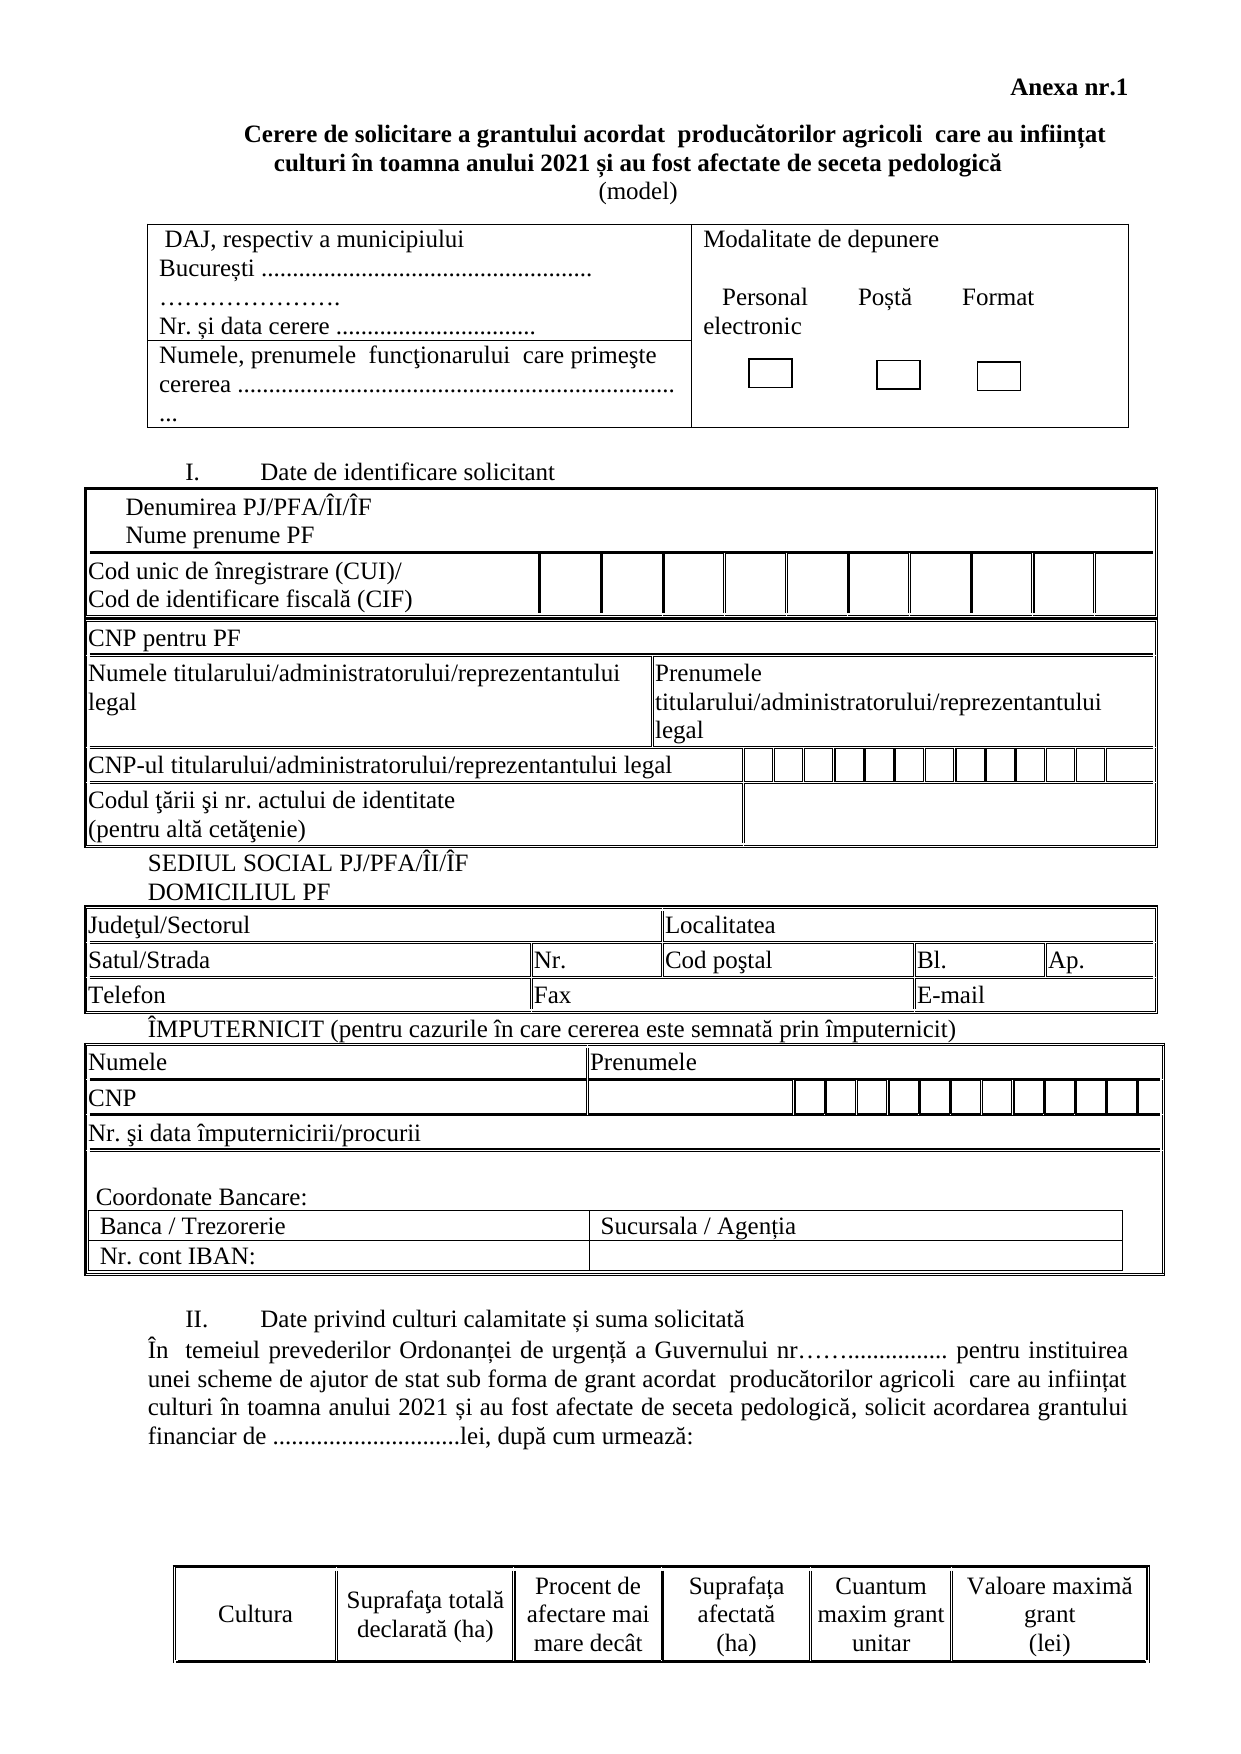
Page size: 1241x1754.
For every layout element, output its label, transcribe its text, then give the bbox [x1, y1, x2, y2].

table_cell [786, 554, 848, 615]
table_header Suprafața afectată (ha) [662, 1568, 811, 1659]
table_cell Bl. [916, 944, 1044, 976]
table_cell [926, 749, 953, 781]
table_cell [866, 749, 893, 781]
table_cell [896, 749, 923, 781]
table_cell [983, 1081, 1011, 1113]
table_cell Codul ţării şi nr. actului de identitate (pentru altă cetăţenie) [86, 781, 743, 845]
text (model) [148, 176, 1128, 205]
table_cell [796, 1081, 824, 1113]
table_cell Ap. [1046, 941, 1156, 976]
table_cell Nr. şi data împuternicirii/procurii [86, 1113, 1163, 1148]
table_header Valoare maximă grant (lei) [951, 1568, 1146, 1659]
table_cell [1047, 749, 1074, 781]
table_cell [1077, 1081, 1105, 1113]
table_cell Numele, prenumele funcţionarului care primeşte cererea ......................................................................... [148, 341, 691, 427]
table_header CNP pentru PF [87, 622, 1155, 653]
table_cell [952, 1081, 980, 1113]
table_cell [745, 749, 772, 781]
table_cell [957, 749, 984, 781]
list Date privind culturi calamitate și suma solicitată [185, 1304, 1128, 1333]
table_cell E-mail [915, 976, 1156, 1011]
table_cell [1106, 746, 1156, 781]
table_header Localitatea [663, 909, 1155, 941]
table_header Numele [87, 1046, 587, 1078]
table_cell [775, 749, 802, 781]
table_cell Coordonate Bancare: [87, 1148, 1162, 1273]
table_cell [921, 1081, 949, 1113]
text ÎMPUTERNICIT (pentru cazurile în care cererea este semnată prin împuternicit) [148, 1014, 1128, 1043]
table_cell [601, 554, 663, 615]
table_cell [836, 749, 863, 781]
table_header Prenumele [588, 1046, 1162, 1078]
list Date de identificare solicitant [185, 457, 1128, 485]
table_cell [827, 1081, 855, 1113]
text Anexa nr.1 [148, 72, 1128, 101]
table_cell [910, 554, 971, 615]
table_header Denumirea PJ/PFA/ÎI/ÎF Nume prenume PF [87, 490, 1155, 551]
table_cell Nr. [533, 944, 661, 976]
text În temeiul prevederilor Ordonanței de urgență a Guvernului nr……................ pentru instituirea unei scheme de ajutor de stat sub forma de grant acordat producătorilor agricoli care au inființat culturi în toamna anului 2021 și au fost afectate de seceta pedologică, solicit acordarea grantului financiar de ..............................lei, după cum urmează: [148, 1335, 1128, 1450]
table_cell [890, 1081, 918, 1113]
table_cell [858, 1081, 886, 1113]
table_header Suprafaţa totală declarată (ha) [336, 1567, 514, 1659]
table_cell [1108, 1081, 1136, 1113]
table_cell Cod poştal [664, 944, 913, 976]
table_cell [805, 749, 832, 781]
table_header Modalitate de depunere Personal Poștă Format electronic [692, 225, 1128, 427]
table_cell [848, 554, 909, 615]
table_header DAJ, respectiv a municipiului București .....................................................…………………. Nr. și data cerere ................................ [148, 225, 691, 339]
text DOMICILIUL PF [148, 877, 1128, 905]
table_cell [1095, 551, 1155, 615]
table_cell [1017, 749, 1044, 781]
table_cell CNP [86, 1078, 586, 1113]
table_cell Prenumele titularului/administratorului/reprezentantului legal [654, 653, 1155, 746]
table_cell Numele titularului/administratorului/reprezentantului legal [87, 653, 651, 746]
table_cell [1015, 1081, 1043, 1113]
table_cell [1046, 1081, 1074, 1113]
table_header Procent de afectare mai mare decât 30% (%) [514, 1567, 662, 1659]
table_cell [987, 749, 1014, 781]
table_cell Telefon [86, 976, 531, 1011]
table_cell [725, 554, 786, 615]
text SEDIUL SOCIAL PJ/PFA/ÎI/ÎF [148, 848, 1128, 877]
text Cerere de solicitare a grantului acordat producătorilor agricoli care au inființat culturi în toamna anului 2021 și au fost afectate de seceta pedologică [148, 119, 1128, 176]
table_cell Fax [531, 979, 914, 1011]
table_cell Cod unic de înregistrare (CUI)/ Cod de identificare fiscală (CIF) [87, 551, 539, 615]
table_cell [539, 554, 601, 615]
table_cell [663, 554, 725, 615]
table_cell [1077, 749, 1104, 781]
table_cell [971, 553, 1033, 615]
table_header Judeţul/Sectorul [87, 909, 662, 941]
table_cell [1139, 1078, 1163, 1113]
table_header Cuantum maxim grant unitar (lei/ha) [811, 1568, 951, 1659]
table_cell CNP-ul titularului/administratorului/reprezentantului legal [86, 746, 743, 781]
table_cell Satul/Strada [86, 941, 531, 976]
table_cell [744, 781, 1156, 845]
table_header Cultura [176, 1568, 336, 1659]
table_cell [1033, 554, 1094, 615]
table_cell [589, 1081, 792, 1113]
